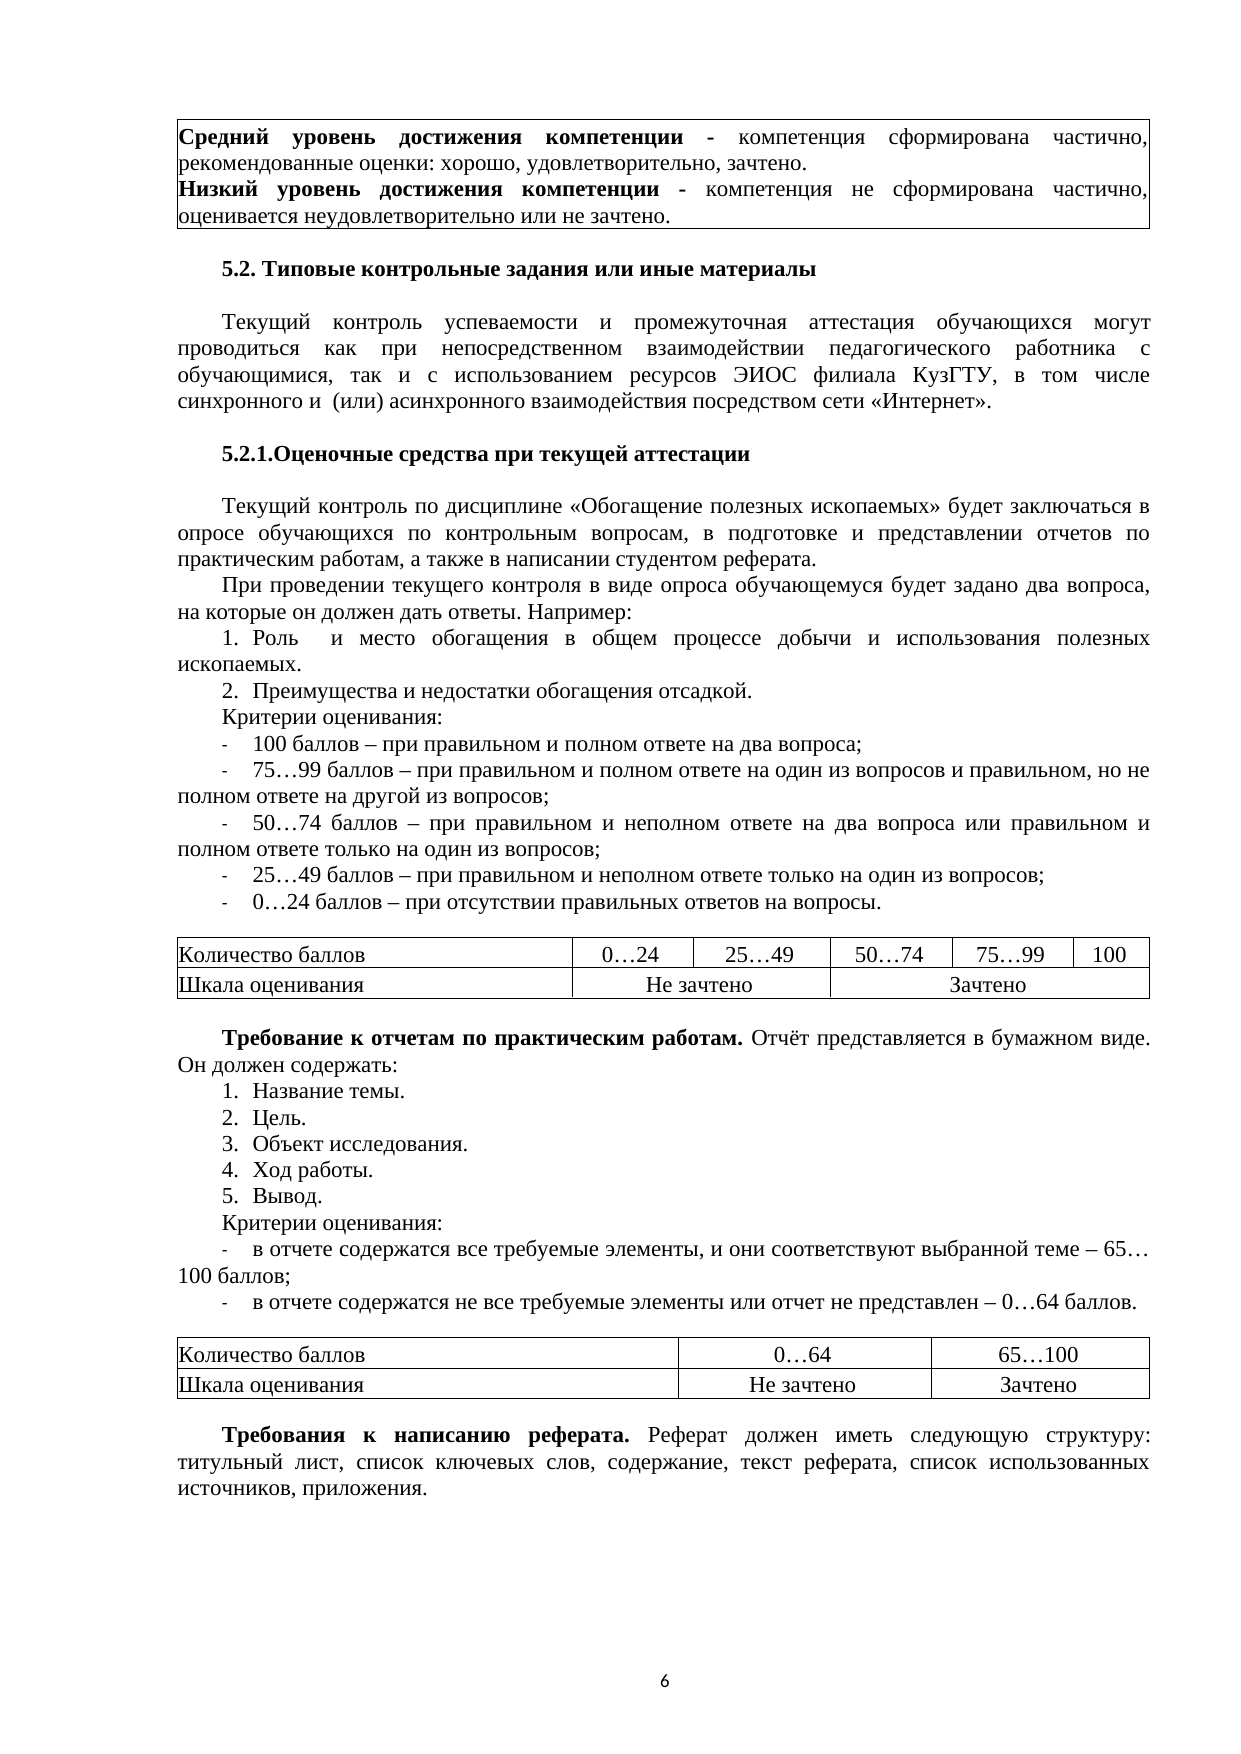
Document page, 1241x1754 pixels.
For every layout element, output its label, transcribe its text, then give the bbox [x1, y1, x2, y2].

list Вывод. [177, 1183, 1152, 1209]
table_cell Шкала оценивания [178, 968, 572, 997]
list Преимущества и недостатки обогащения отсадкой. [177, 677, 1152, 703]
text Текущий контроль успеваемости и промежуточная аттестация обучающихся могут проводиться как при непосредственном взаимодействии педагогического работника с обучающимися, так и с использованием ресурсов ЭИОС филиала КузГТУ, в том числе синхронного и (или) асинхронного взаимодействия посредством сети «Интернет». [177, 308, 1152, 413]
table_header Количество баллов [178, 938, 572, 967]
table_header 25…49 [694, 938, 830, 967]
list Название темы. [177, 1077, 1152, 1103]
text Требования к написанию реферата. Реферат должен иметь следующую структуру: титульный лист, список ключевых слов, содержание, текст реферата, список использованных источников, приложения. [177, 1421, 1152, 1500]
list 0…24 баллов – при отсутствии правильных ответов на вопросы. [177, 888, 1152, 914]
table_cell Зачтено [831, 968, 1149, 997]
table_header 65…100 [932, 1338, 1149, 1367]
list Роль и место обогащения в общем процессе добычи и использования полезных ископаемых. [177, 624, 1152, 677]
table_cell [178, 120, 1149, 228]
list 75…99 баллов – при правильном и полном ответе на один из вопросов и правильном, но не полном ответе на другой из вопросов; [177, 756, 1152, 809]
list 50…74 баллов – при правильном и неполном ответе на два вопроса или правильном и полном ответе только на один из вопросов; [177, 809, 1152, 861]
table_header 0…24 [573, 938, 693, 967]
table_header Количество баллов [178, 1338, 678, 1367]
text Требование к отчетам по практическим работам. Отчёт представляется в бумажном виде. Он должен содержать: [177, 1024, 1152, 1077]
list Объект исследования. [177, 1130, 1152, 1156]
list 25…49 баллов – при правильном и неполном ответе только на один из вопросов; [177, 861, 1152, 888]
text Текущий контроль по дисциплине «Обогащение полезных ископаемых» будет заключаться в опросе обучающихся по контрольным вопросам, в подготовке и представлении отчетов по практическим работам, а также в написании студентом реферата. [177, 492, 1152, 571]
text Критерии оценивания: [177, 1209, 1152, 1235]
list Ход работы. [177, 1156, 1152, 1183]
list в отчете содержатся не все требуемые элементы или отчет не представлен – 0…64 баллов. [177, 1288, 1152, 1314]
table_cell Не зачтено [573, 968, 830, 997]
text При проведении текущего контроля в виде опроса обучающемуся будет задано два вопроса, на которые он должен дать ответы. Например: [177, 571, 1152, 624]
table_header 100 [1074, 938, 1149, 967]
table_cell Зачтено [932, 1369, 1149, 1398]
list 100 баллов – при правильном и полном ответе на два вопроса; [177, 729, 1152, 756]
table_header 50…74 [831, 938, 952, 967]
table_cell Не зачтено [679, 1369, 931, 1398]
table_header 75…99 [953, 938, 1073, 967]
text Критерии оценивания: [177, 703, 1152, 729]
list Цель. [177, 1103, 1152, 1130]
table_cell Шкала оценивания [178, 1369, 678, 1398]
text 5.2. Типовые контрольные задания или иные материалы [177, 255, 1152, 282]
text 5.2.1.Оценочные средства при текущей аттестации [177, 440, 1152, 466]
table_header 0…64 [679, 1338, 931, 1367]
list в отчете содержатся все требуемые элементы, и они соответствуют выбранной теме – 65…100 баллов; [177, 1235, 1152, 1288]
